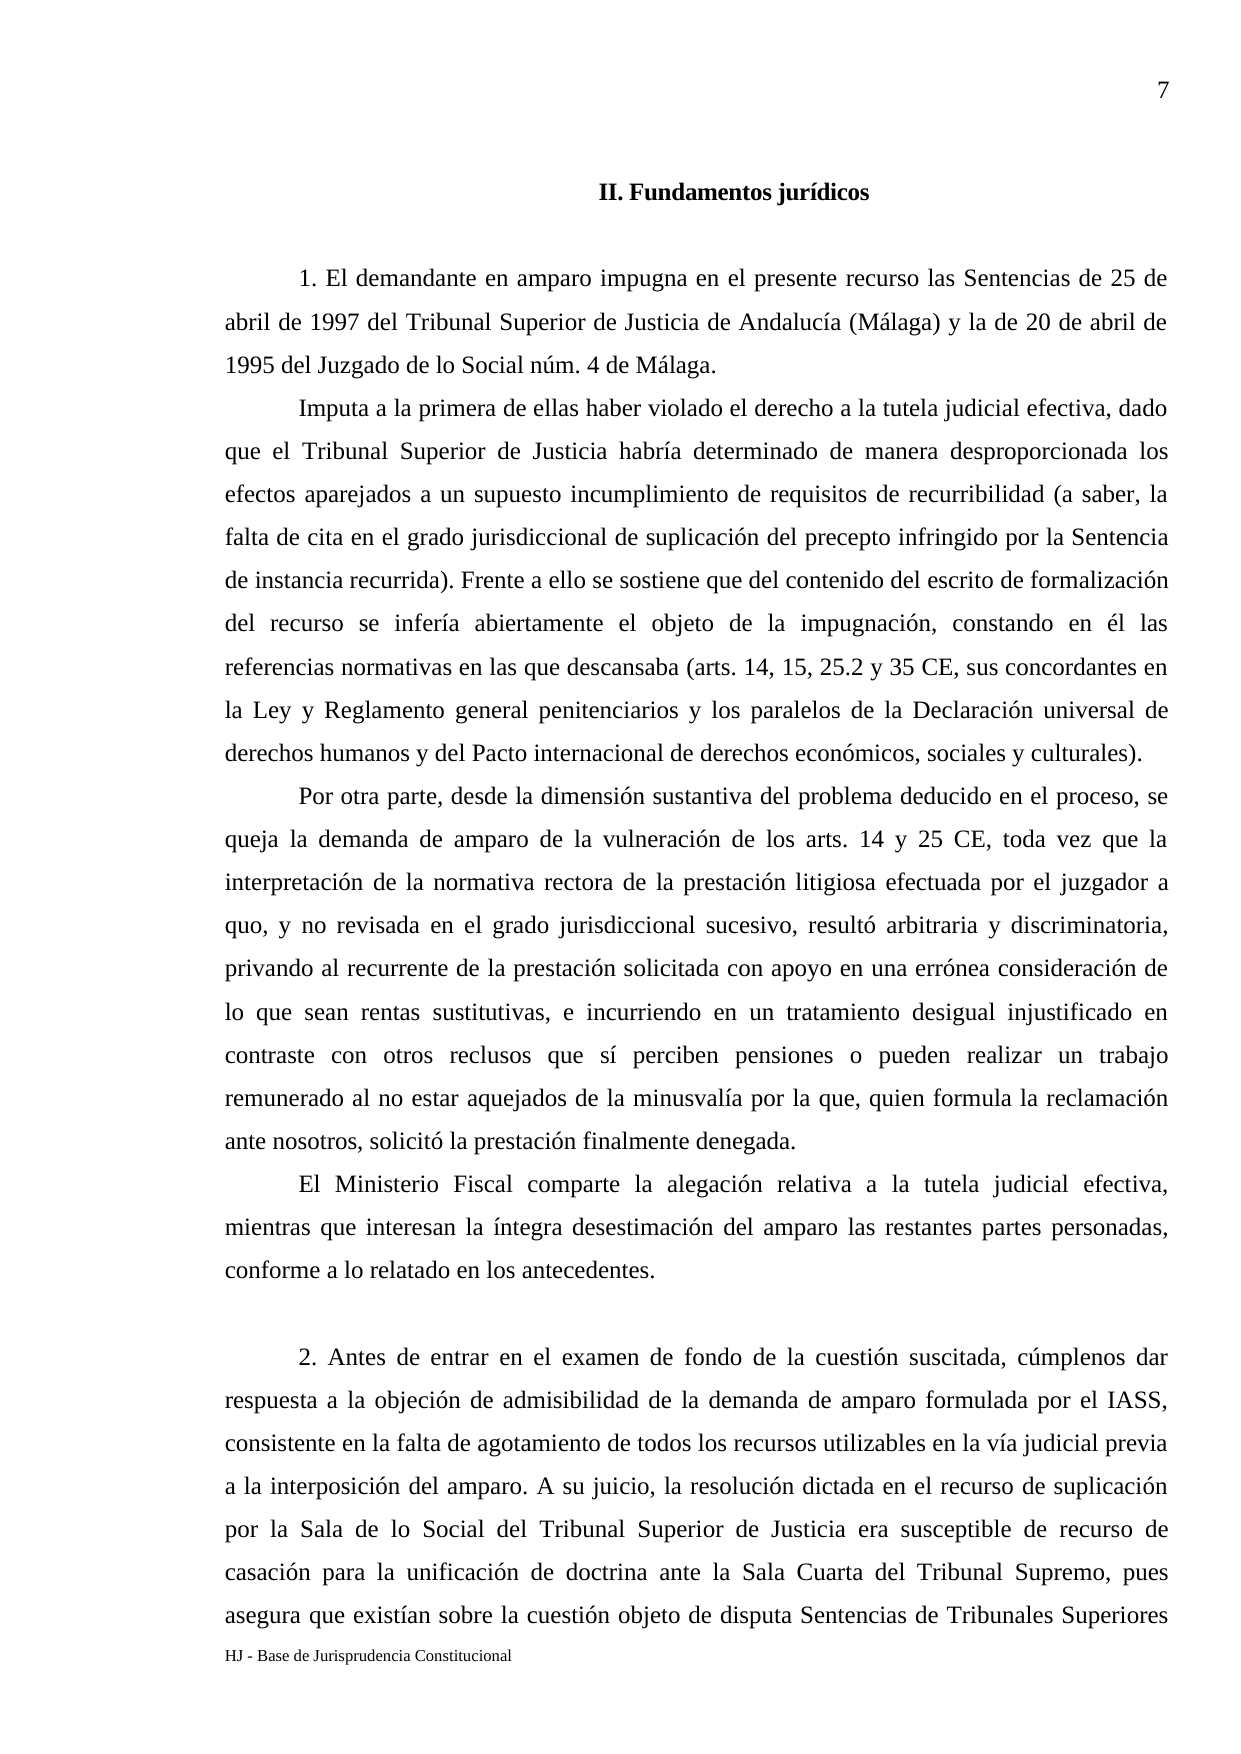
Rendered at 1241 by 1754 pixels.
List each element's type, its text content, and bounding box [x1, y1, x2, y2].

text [224, 1342, 1169, 1629]
text Imputa a la primera de ellas haber violado el derecho a la tutela judicial efectiva, dado que el Tribunal Superior de Justicia habría determinado de manera desproporcionada los efectos aparejados a un supuesto incumplimiento de requisitos de recurribilidad (a saber, la falta de cita en el grado jurisdiccional de suplicación del precepto infringido por la Sentencia de instancia recurrida). Frente a ello se sostiene que del contenido del escrito de formalización del recurso se infería abiertamente el objeto de la impugnación, constando en él las referencias normativas en las que descansaba (arts. 14, 15, 25.2 y 35 CE, sus concordantes en la Ley y Reglamento general penitenciarios y los paralelos de la Declaración universal de derechos humanos y del Pacto internacional de derechos económicos, sociales y culturales). [224, 393, 1169, 767]
text Por otra parte, desde la dimensión sustantiva del problema deducido en el proceso, se queja la demanda de amparo de la vulneración de los arts. 14 y 25 CE, toda vez que la interpretación de la normativa rectora de la prestación litigiosa efectuada por el juzgador a quo, y no revisada en el grado jurisdiccional sucesivo, resultó arbitraria y discriminatoria, privando al recurrente de la prestación solicitada con apoyo en una errónea consideración de lo que sean rentas sustitutivas, e incurriendo en un tratamiento desigual injustificado en contraste con otros reclusos que sí perciben pensiones o pueden realizar un trabajo remunerado al no estar aquejados de la minusvalía por la que, quien formula la reclamación ante nosotros, solicitó la prestación finalmente denegada. [224, 781, 1169, 1155]
subtitle II. Fundamentos jurídicos [224, 177, 1169, 206]
text El Ministerio Fiscal comparte la alegación relativa a la tutela judicial efectiva, mientras que interesan la íntegra desestimación del amparo las restantes partes personadas, conforme a lo relatado en los antecedentes. [224, 1169, 1169, 1284]
text 1. El demandante en amparo impugna en el presente recurso las Sentencias de 25 de abril de 1997 del Tribunal Superior de Justicia de Andalucía (Málaga) y la de 20 de abril de 1995 del Juzgado de lo Social núm. 4 de Málaga. [224, 263, 1169, 378]
